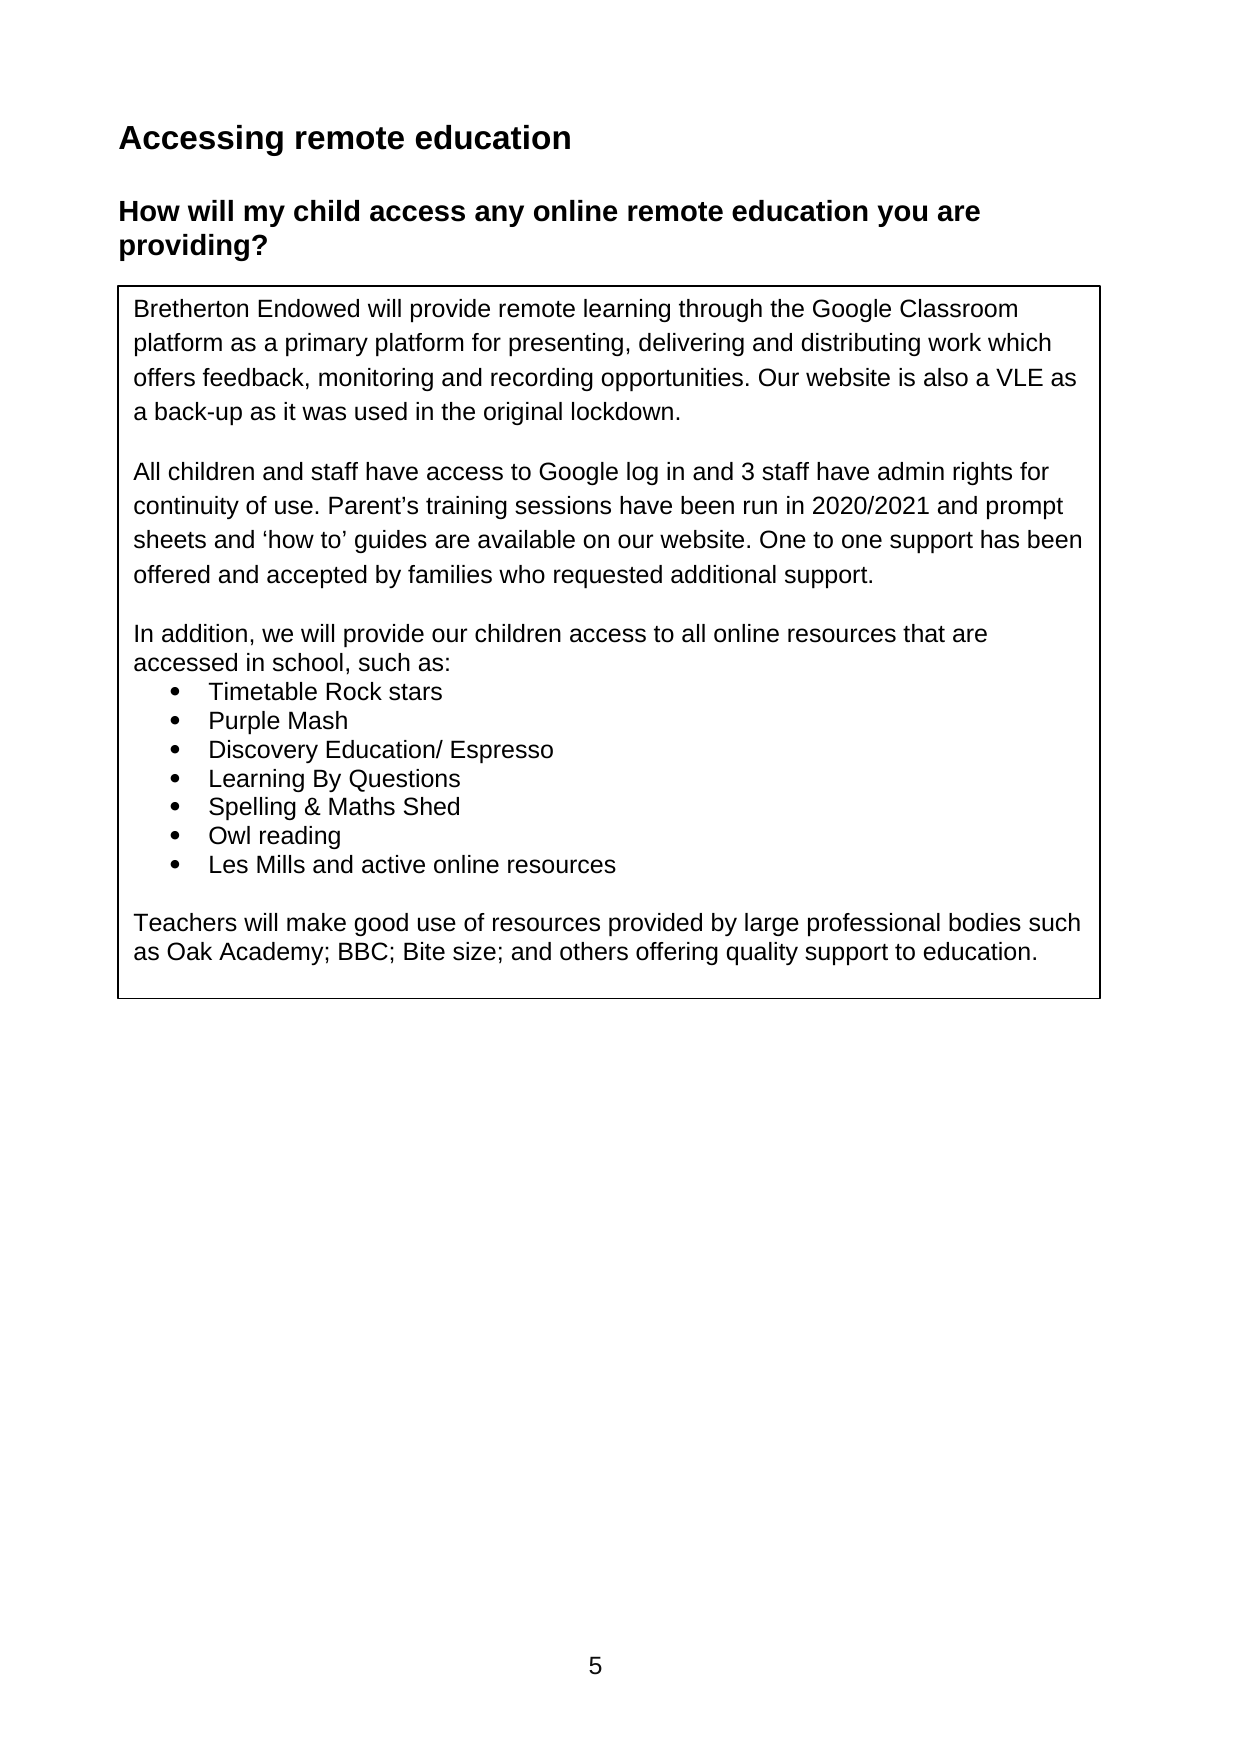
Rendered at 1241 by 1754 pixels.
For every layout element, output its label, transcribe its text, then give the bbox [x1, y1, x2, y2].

subtitle How will my child access any online remote education you are providing? [118, 194, 1107, 261]
subtitle Accessing remote education [118, 118, 1107, 157]
